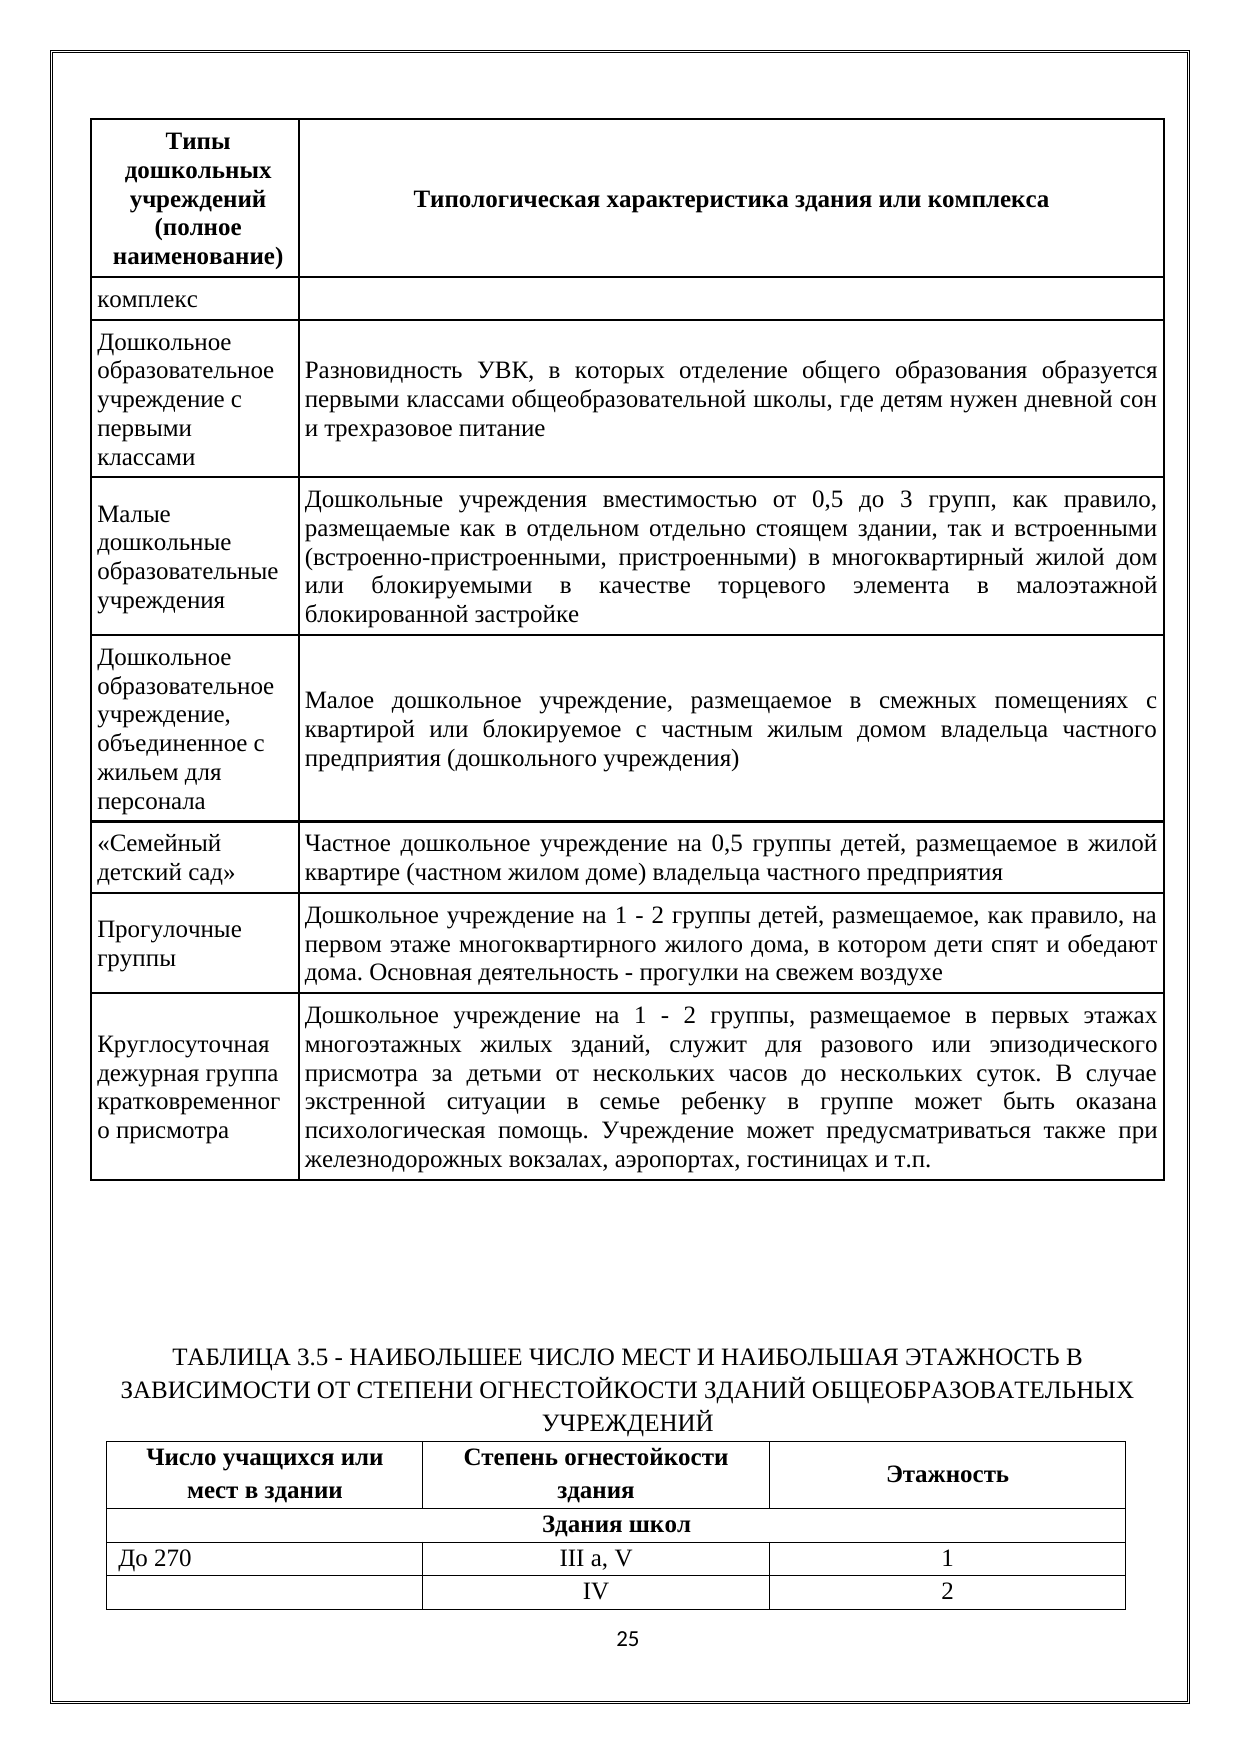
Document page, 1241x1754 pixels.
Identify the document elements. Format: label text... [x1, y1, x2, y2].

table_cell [300, 278, 1163, 318]
table_cell Малое дошкольное учреждение, размещаемое в смежных помещениях с квартирой или блокируемое с частным жилым домом владельца частного предприятия (дошкольного учреждения) [300, 636, 1163, 820]
table_cell Учебно-воспитательный комплекс [92, 278, 298, 318]
table_cell Дошкольное учреждение на 1 - 2 группы, размещаемое в первых этажах многоэтажных жилых зданий, служит для разового или эпизодического присмотра за детьми от нескольких часов до нескольких суток. В случае экстренной ситуации в семье ребенку в группе может быть оказана психологическая помощь. Учреждение может предусматриваться также при железнодорожных вокзалах, аэропортах, гостиницах и т.п. [300, 994, 1163, 1178]
table_header Tипы дошкольных учреждений (полное наименование) [92, 120, 298, 276]
table_cell Малые дошкольные образовательные учреждения [92, 478, 298, 634]
table_cell Дошкольное образовательное учреждение, объединенное с жильем для персонала [92, 636, 298, 820]
table_cell Разновидность УВК, в которых отделение общего образования образуется первыми классами общеобразовательной школы, где детям нужен дневной сон и трехразовое питание [300, 321, 1163, 476]
table_cell Дошкольное учреждение на 1 - 2 группы детей, размещаемое, как правило, на первом этаже многоквартирного жилого дома, в котором дети спят и обедают дома. Основная деятельность - прогулки на свежем воздухе [300, 894, 1163, 992]
table_cell 2 [770, 1576, 1125, 1609]
table_cell Здания школ [107, 1509, 1125, 1542]
table_cell До 270 [107, 1543, 422, 1575]
table_cell «Семейный детский сад» [92, 823, 298, 892]
table_cell Круглосуточная дежурная группа кратковременного присмотра [92, 994, 298, 1178]
table_cell IV [423, 1576, 769, 1609]
table_cell [107, 1576, 422, 1609]
table_header Типологическая характеристика здания или комплекса [300, 120, 1163, 276]
table_cell Частное дошкольное учреждение на 0,5 группы детей, размещаемое в жилой квартире (частном жилом доме) владельца частного предприятия [300, 823, 1163, 892]
table_cell 1 [770, 1543, 1125, 1575]
table_cell Дошкольные учреждения вместимостью от 0,5 до 3 групп, как правило, размещаемые как в отдельном отдельно стоящем здании, так и встроенными (встроенно-пристроенными, пристроенными) в многоквартирный жилой дом или блокируемыми в качестве торцевого элемента в малоэтажной блокированной застройке [300, 478, 1163, 634]
table_cell Дошкольное образовательное учреждение с первыми классами [92, 321, 298, 476]
subtitle Таблица 3.5 - Наибольшее число мест и наибольшая этажность в зависимости от степени огнестойкости зданий общеобразовательных учреждений [118, 1342, 1137, 1437]
table_header Степень огнестойкости здания [423, 1442, 769, 1508]
table_header Число учащихся или мест в здании [107, 1442, 422, 1508]
table_cell III а, V [423, 1543, 769, 1575]
table_cell Прогулочные группы [92, 894, 298, 992]
table_header Этажность [770, 1442, 1125, 1508]
